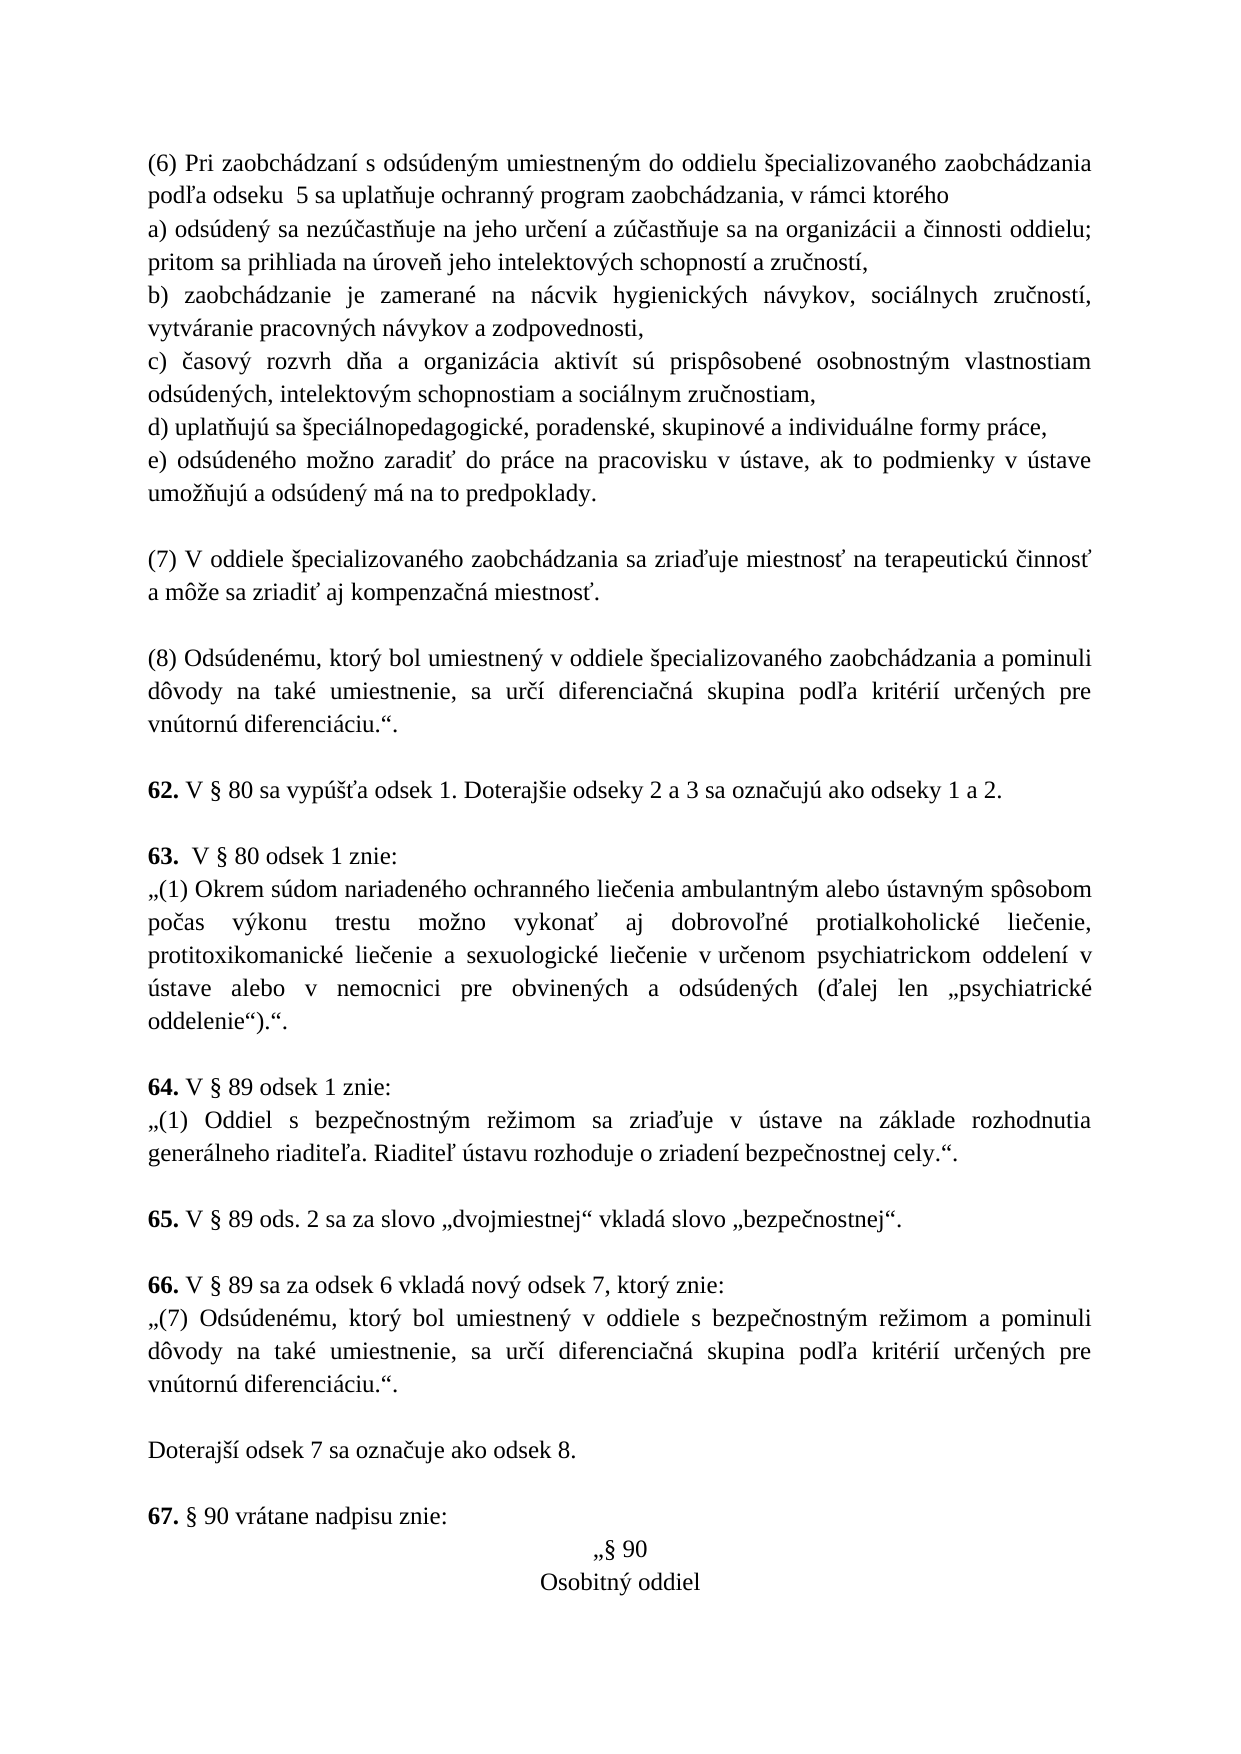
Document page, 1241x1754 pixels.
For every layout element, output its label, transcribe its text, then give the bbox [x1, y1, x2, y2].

text c) časový rozvrh dňa a organizácia aktivít sú prispôsobené osobnostným vlastnostiam odsúdených, intelektovým schopnostiam a sociálnym zručnostiam, [148, 346, 1093, 407]
text d) uplatňujú sa špeciálnopedagogické, poradenské, skupinové a individuálne formy práce, [148, 412, 1093, 441]
text 65. V § 89 ods. 2 sa za slovo „dvojmiestnej“ vkladá slovo „bezpečnostnej“. [148, 1204, 1093, 1233]
text 63. V § 80 odsek 1 znie: [148, 841, 1093, 870]
text „(7) Odsúdenému, ktorý bol umiestnený v oddiele s bezpečnostným režimom a pominuli dôvody na také umiestnenie, sa určí diferenciačná skupina podľa kritérií určených pre vnútornú diferenciáciu.“. [148, 1303, 1093, 1398]
text (7) V oddiele špecializovaného zaobchádzania sa zriaďuje miestnosť na terapeutickú činnosť a môže sa zriadiť aj kompenzačná miestnosť. [148, 544, 1093, 606]
text 67. § 90 vrátane nadpisu znie: [148, 1501, 1093, 1530]
text 62. V § 80 sa vypúšťa odsek 1. Doterajšie odseky 2 a 3 sa označujú ako odseky 1 a 2. [148, 775, 1093, 804]
text e) odsúdeného možno zaradiť do práce na pracovisku v ústave, ak to podmienky v ústave umožňujú a odsúdený má na to predpoklady. [148, 445, 1093, 507]
text „§ 90 [148, 1534, 1093, 1563]
text 64. V § 89 odsek 1 znie: [148, 1072, 1093, 1101]
text (8) Odsúdenému, ktorý bol umiestnený v oddiele špecializovaného zaobchádzania a pominuli dôvody na také umiestnenie, sa určí diferenciačná skupina podľa kritérií určených pre vnútornú diferenciáciu.“. [148, 643, 1093, 738]
text a) odsúdený sa nezúčastňuje na jeho určení a zúčastňuje sa na organizácii a činnosti oddielu; pritom sa prihliada na úroveň jeho intelektových schopností a zručností, [148, 214, 1093, 275]
text (6) Pri zaobchádzaní s odsúdeným umiestneným do oddielu špecializovaného zaobchádzania podľa odseku 5 sa uplatňuje ochranný program zaobchádzania, v rámci ktorého [148, 148, 1093, 209]
text Osobitný oddiel [148, 1567, 1093, 1596]
text 66. V § 89 sa za odsek 6 vkladá nový odsek 7, ktorý znie: [148, 1270, 1093, 1299]
text Doterajší odsek 7 sa označuje ako odsek 8. [148, 1435, 1093, 1464]
text b) zaobchádzanie je zamerané na nácvik hygienických návykov, sociálnych zručností, vytváranie pracovných návykov a zodpovednosti, [148, 280, 1093, 341]
text „(1) Oddiel s bezpečnostným režimom sa zriaďuje v ústave na základe rozhodnutia generálneho riaditeľa. Riaditeľ ústavu rozhoduje o zriadení bezpečnostnej cely.“. [148, 1105, 1093, 1167]
text „(1) Okrem súdom nariadeného ochranného liečenia ambulantným alebo ústavným spôsobom počas výkonu trestu možno vykonať aj dobrovoľné protialkoholické liečenie, protitoxikomanické liečenie a sexuologické liečenie v určenom psychiatrickom oddelení v ústave alebo v nemocnici pre obvinených a odsúdených (ďalej len „psychiatrické oddelenie“).“. [148, 874, 1093, 1035]
